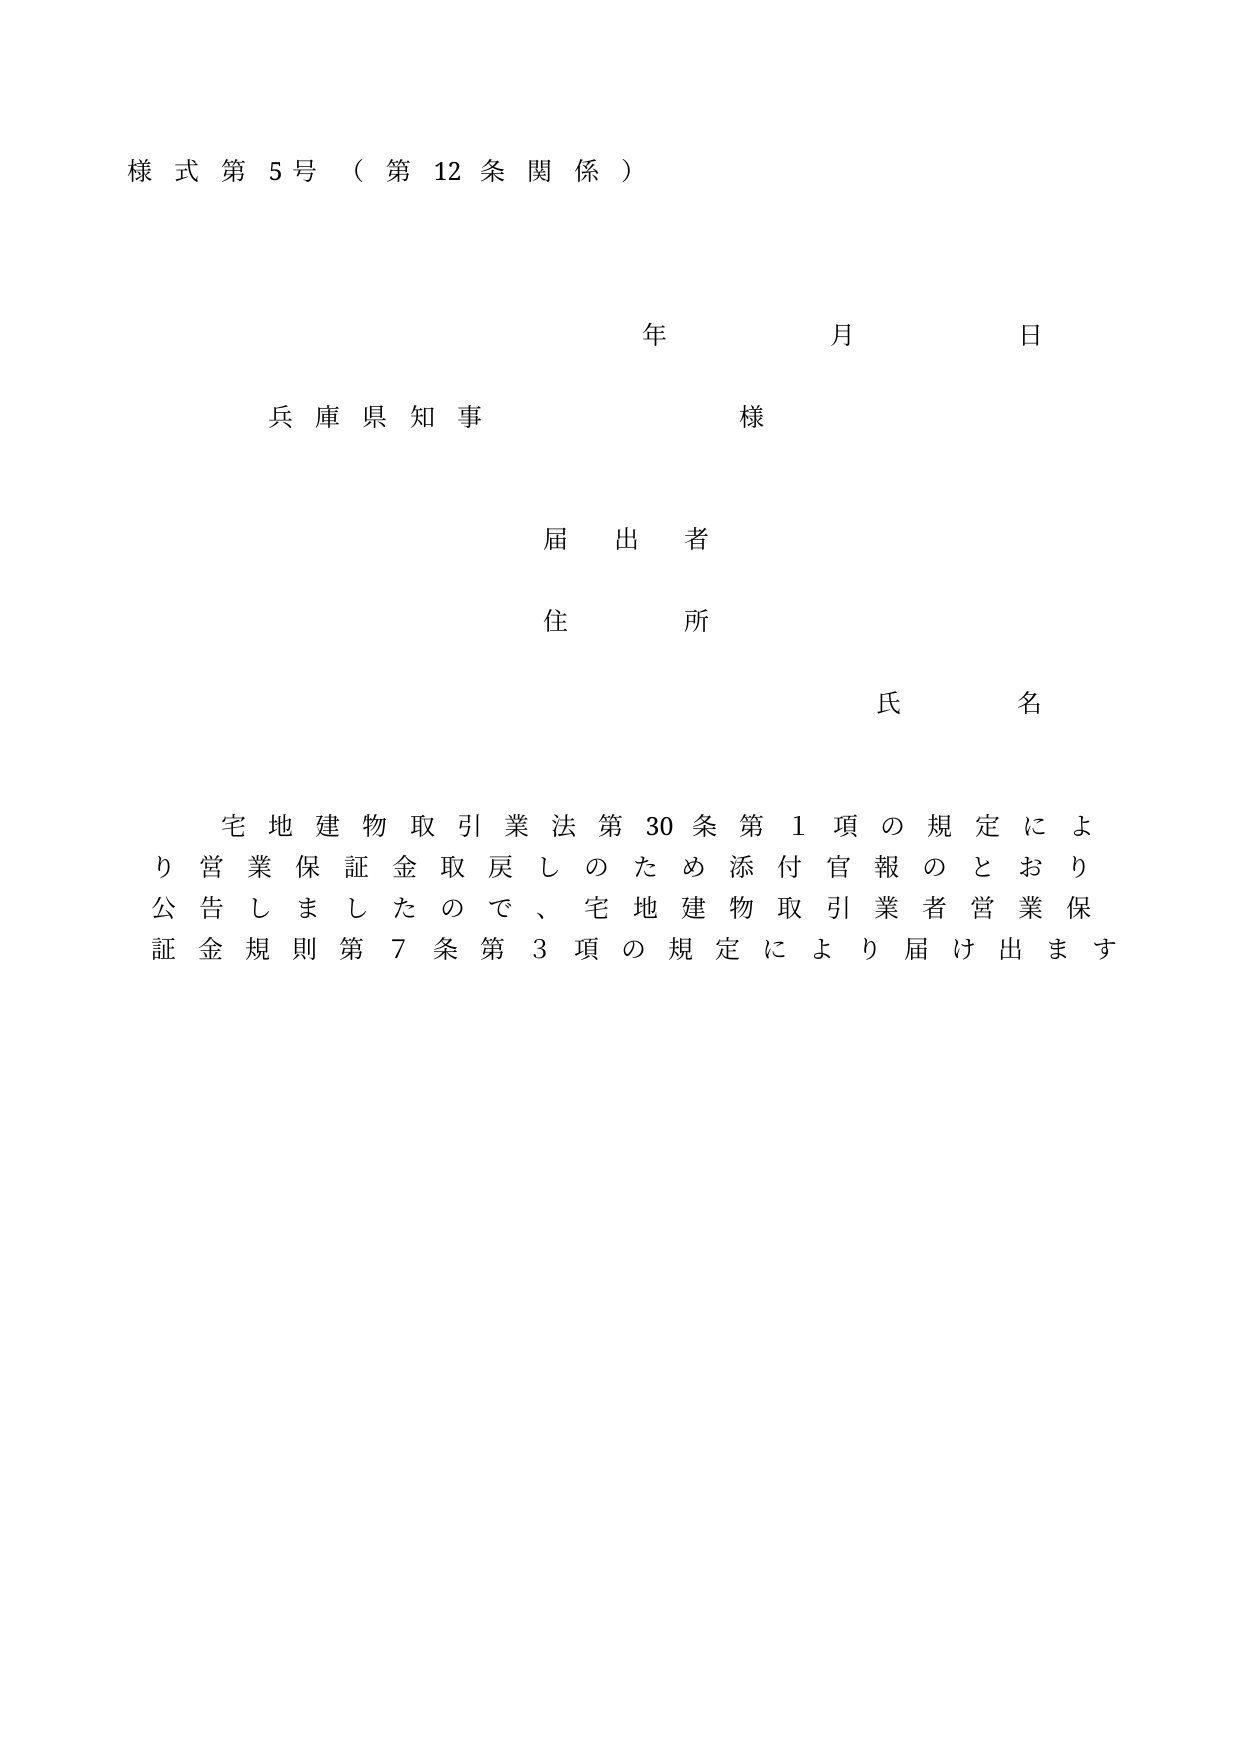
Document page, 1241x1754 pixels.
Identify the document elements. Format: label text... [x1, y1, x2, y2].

text 宅地建物取引業法第30条第１項の規定により営業保証金取戻しのため添付官報のとおり公告しましたので、宅地建物取引業者営業保証金規則第７条第３項の規定により届け出ます。 [127, 804, 1116, 968]
text 兵庫県知事 様 [127, 395, 1116, 436]
text 様式第5号（第12条関係） [127, 149, 971, 190]
text 住 所 [127, 599, 732, 640]
text 届 出 者 [127, 517, 732, 558]
text 年 月 日 [127, 313, 1066, 354]
text 氏 名 [127, 681, 1064, 722]
